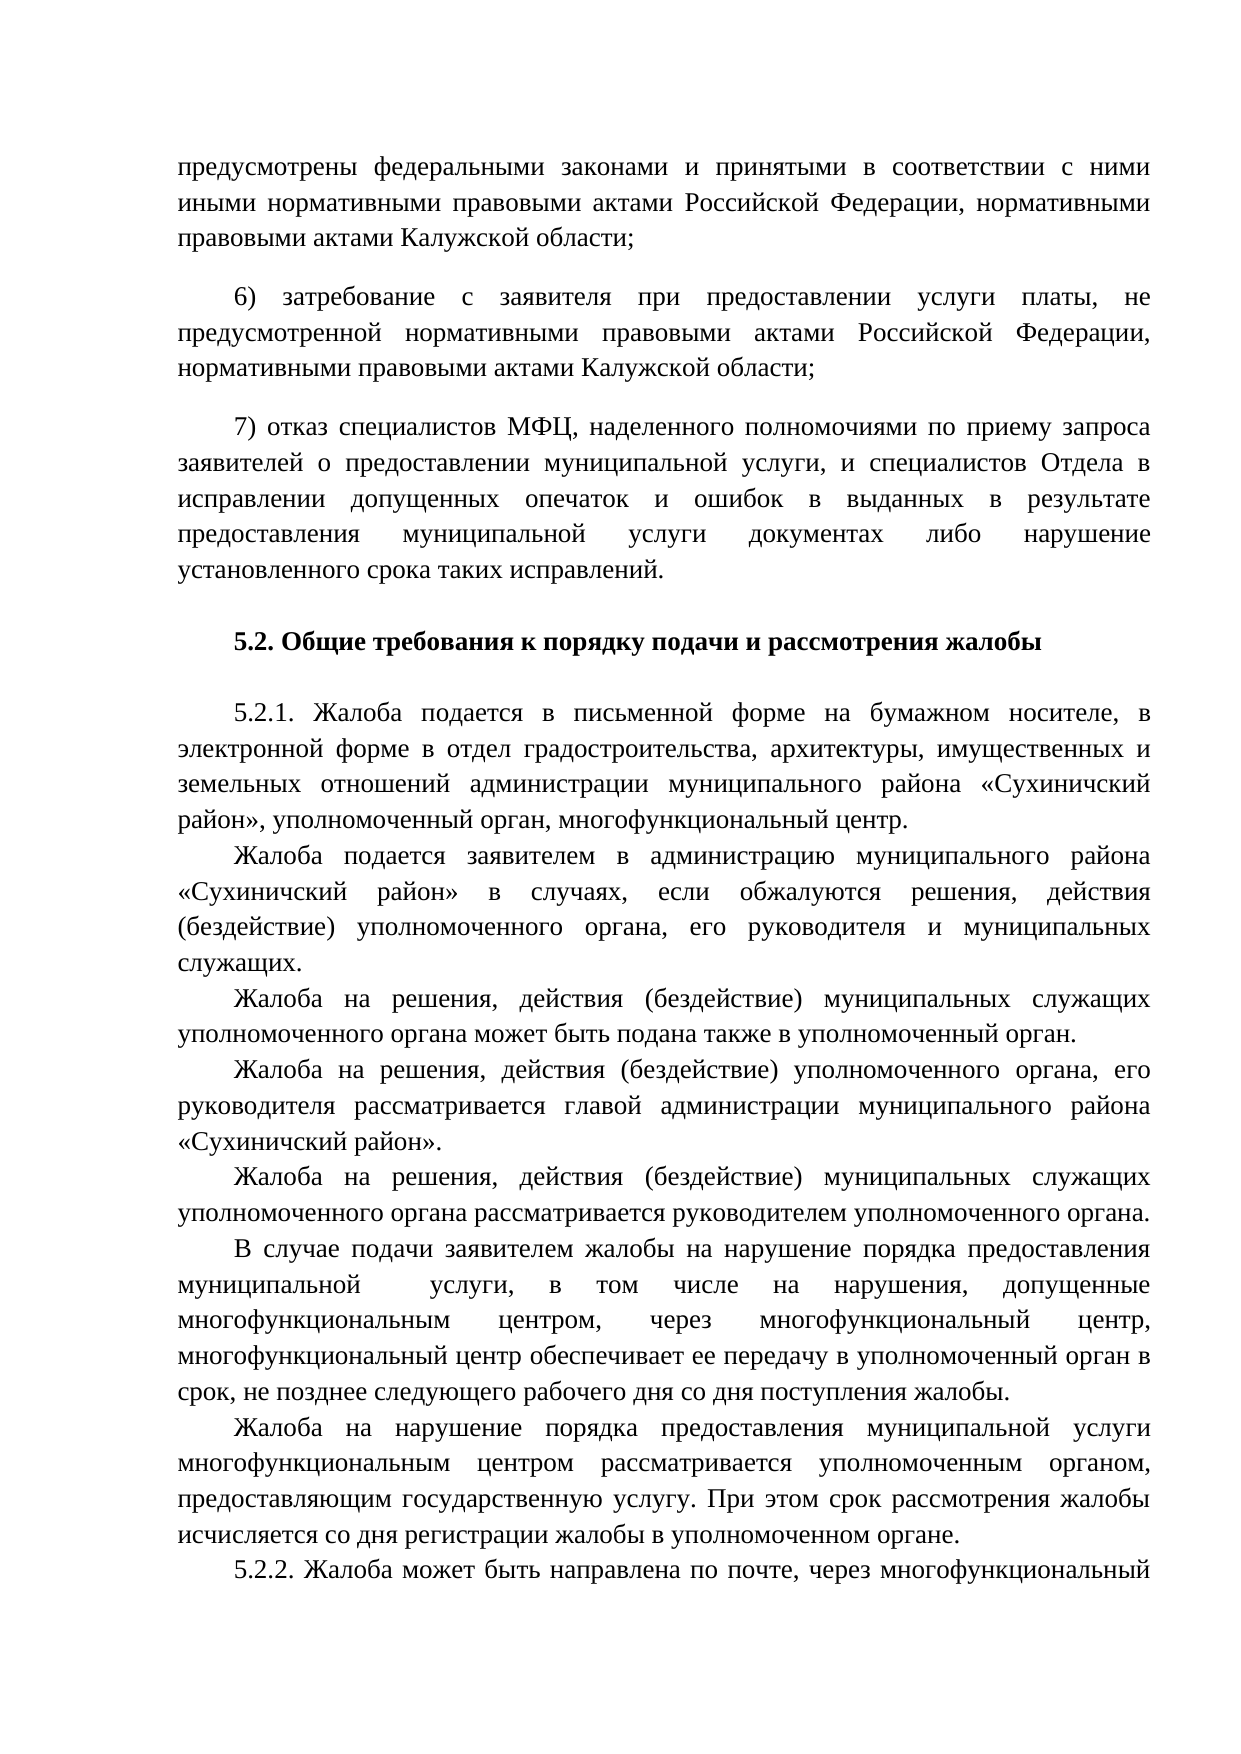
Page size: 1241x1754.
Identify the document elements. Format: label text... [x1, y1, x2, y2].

text Жалоба подается заявителем в администрацию муниципального района «Сухиничский район» в случаях, если обжалуются решения, действия (бездействие) уполномоченного органа, его руководителя и муниципальных служащих. [177, 839, 1152, 977]
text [177, 1553, 1152, 1585]
text Жалоба на решения, действия (бездействие) уполномоченного органа, его руководителя рассматривается главой администрации муниципального района «Сухиничский район». [177, 1053, 1152, 1156]
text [177, 150, 1152, 253]
text Жалоба на нарушение порядка предоставления муниципальной услуги многофункциональным центром рассматривается уполномоченным органом, предоставляющим государственную услугу. При этом срок рассмотрения жалобы исчисляется со дня регистрации жалобы в уполномоченном органе. [177, 1411, 1152, 1549]
text Жалоба на решения, действия (бездействие) муниципальных служащих уполномоченного органа может быть подана также в уполномоченный орган. [177, 982, 1152, 1049]
text 5.2.1. Жалоба подается в письменной форме на бумажном носителе, в электронной форме в отдел градостроительства, архитектуры, имущественных и земельных отношений администрации муниципального района «Сухиничский район», уполномоченный орган, многофункциональный центр. [177, 696, 1152, 834]
text Жалоба на решения, действия (бездействие) муниципальных служащих уполномоченного органа рассматривается руководителем уполномоченного органа. [177, 1161, 1152, 1227]
text 6) затребование с заявителя при предоставлении услуги платы, не предусмотренной нормативными правовыми актами Российской Федерации, нормативными правовыми актами Калужской области; [177, 280, 1152, 383]
text В случае подачи заявителем жалобы на нарушение порядка предоставления муниципальной услуги, в том числе на нарушения, допущенные многофункциональным центром, через многофункциональный центр, многофункциональный центр обеспечивает ее передачу в уполномоченный орган в срок, не позднее следующего рабочего дня со дня поступления жалобы. [177, 1232, 1152, 1406]
text 5.2. Общие требования к порядку подачи и рассмотрения жалобы [177, 624, 1152, 656]
text 7) отказ специалистов МФЦ, наделенного полномочиями по приему запроса заявителей о предоставлении муниципальной услуги, и специалистов Отдела в исправлении допущенных опечаток и ошибок в выданных в результате предоставления муниципальной услуги документах либо нарушение установленного срока таких исправлений. [177, 410, 1152, 584]
